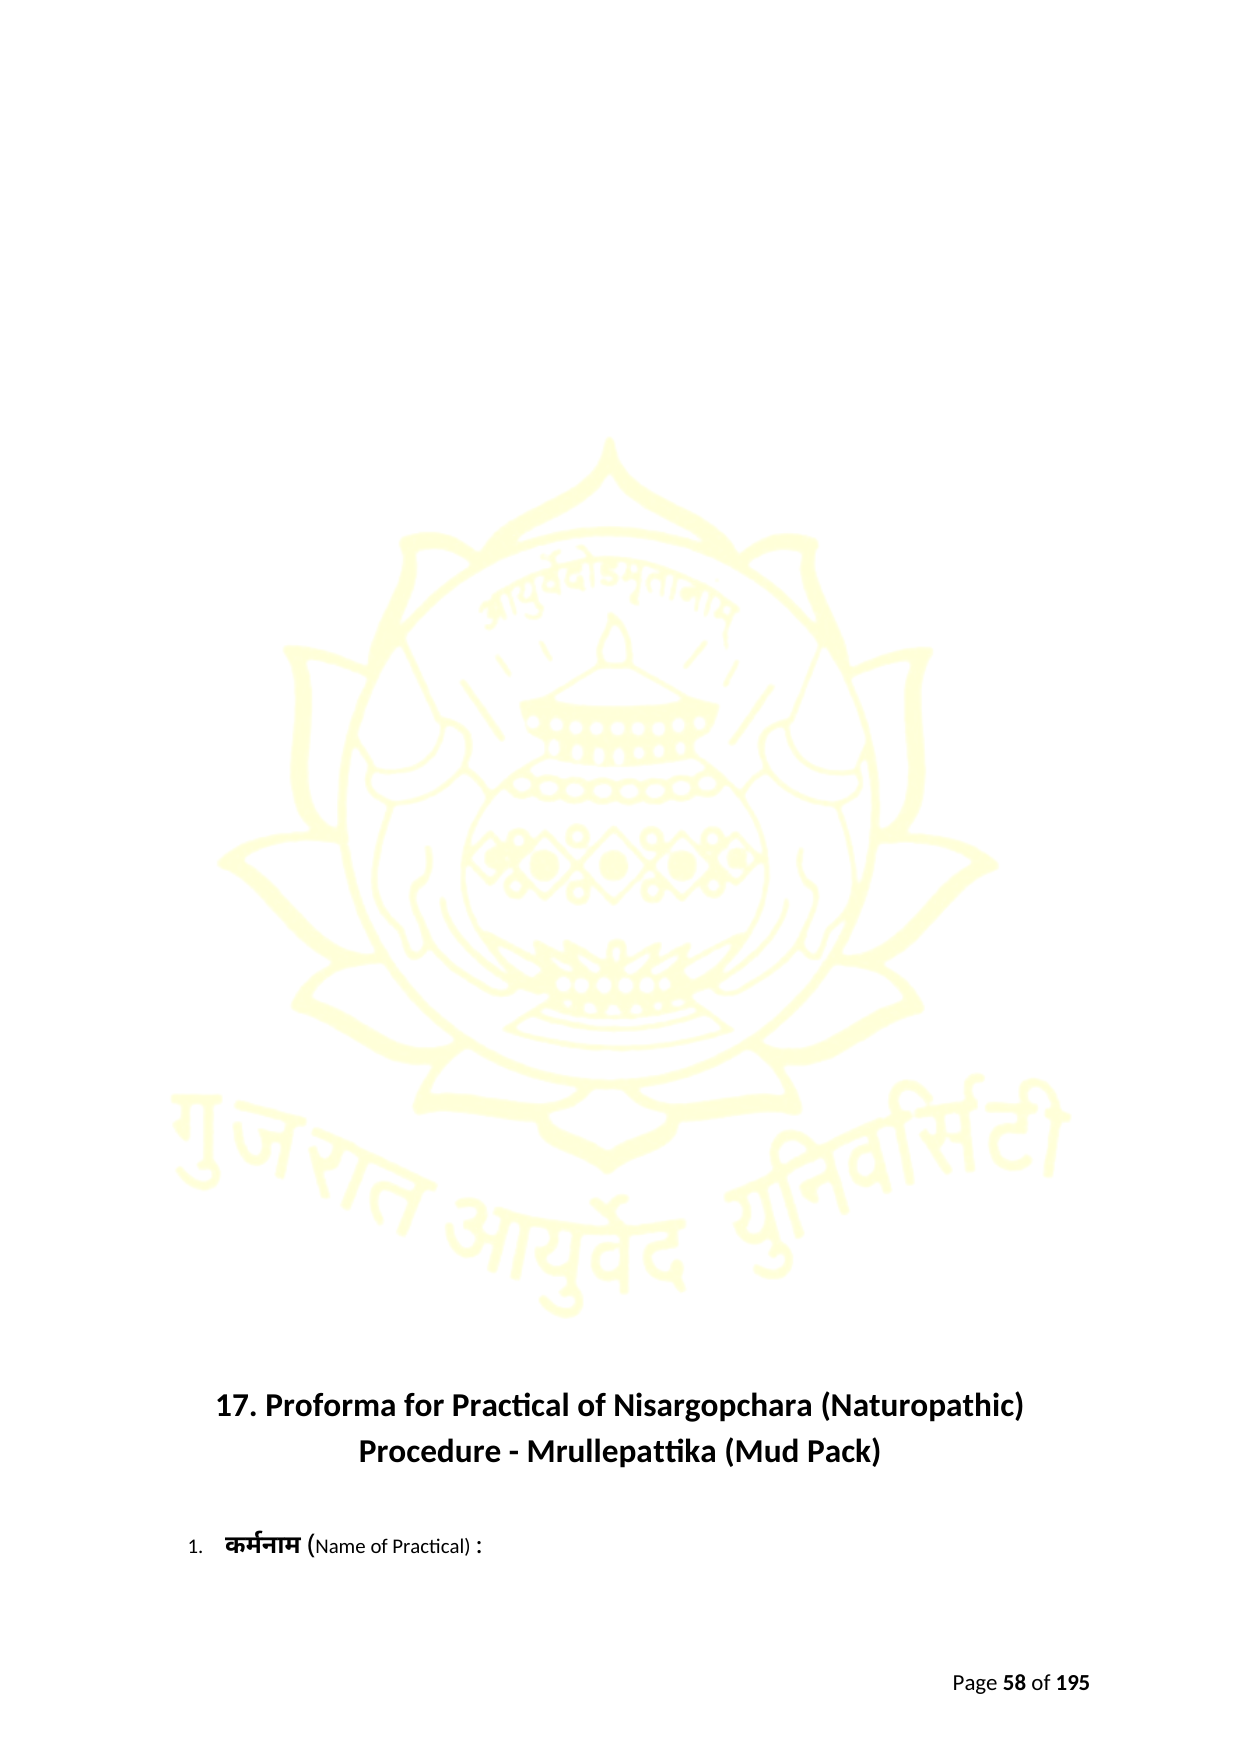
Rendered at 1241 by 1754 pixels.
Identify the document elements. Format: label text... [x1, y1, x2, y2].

list कर्मनाम (Name of Practical) : [187, 1524, 1090, 1563]
text 17. Proforma for Practical of Nisargopchara (Naturopathic) Procedure - Mrullepattika (Mud Pack) [150, 1384, 1090, 1471]
